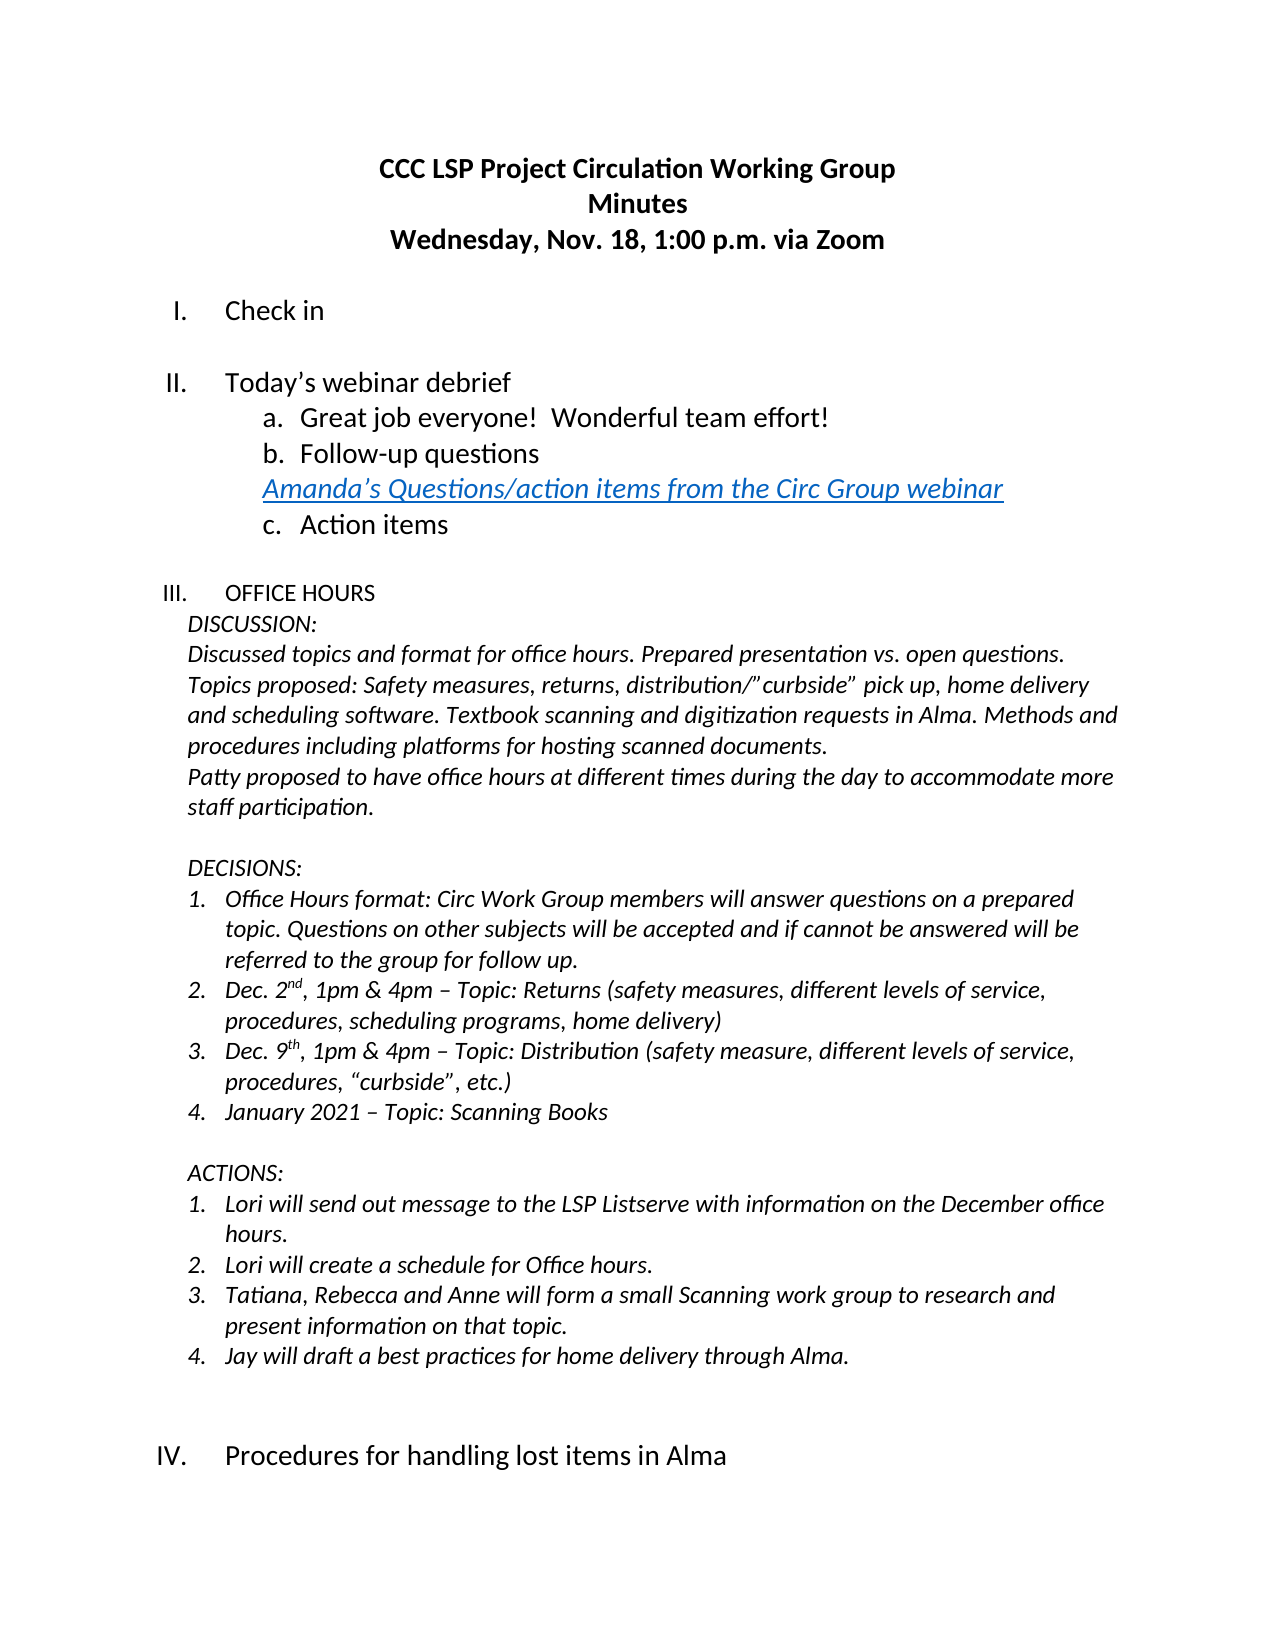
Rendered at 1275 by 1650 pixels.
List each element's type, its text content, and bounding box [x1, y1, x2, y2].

list Today’s webinar debrief [187, 364, 1125, 399]
text ACTIONS: [187, 1157, 1125, 1188]
list Dec. 9th, 1pm & 4pm – Topic: Distribution (safety measure, different levels of service, procedures, “curbside”, etc.) [187, 1035, 1125, 1096]
text DISCUSSION: [187, 608, 1125, 638]
list Dec. 2nd, 1pm & 4pm – Topic: Returns (safety measures, different levels of service, procedures, scheduling programs, home delivery) [187, 974, 1125, 1035]
text Minutes [150, 186, 1125, 221]
list Jay will draft a best practices for home delivery through Alma. [187, 1341, 1125, 1371]
list Follow-up questions [262, 435, 1125, 471]
text Amanda’s Questions/action items from the Circ Group webinar [225, 471, 1125, 506]
list Great job everyone! Wonderful team effort! [262, 399, 1125, 435]
list OFFICE HOURS [187, 577, 1125, 608]
text Topics proposed: Safety measures, returns, distribution/”curbside” pick up, home delivery and scheduling software. Textbook scanning and digitization requests in Alma. Methods and procedures including platforms for hosting scanned documents. [187, 669, 1125, 761]
list Check in [187, 292, 1125, 328]
list Lori will send out message to the LSP Listserve with information on the December office hours. [187, 1188, 1125, 1249]
text Wednesday, Nov. 18, 1:00 p.m. via Zoom [150, 221, 1125, 257]
list Lori will create a schedule for Office hours. [187, 1249, 1125, 1279]
text DECISIONS: [187, 852, 1125, 883]
text CCC LSP Project Circulation Working Group [150, 150, 1125, 186]
text Discussed topics and format for office hours. Prepared presentation vs. open questions. [187, 638, 1125, 669]
list Action items [262, 506, 1125, 542]
text Patty proposed to have office hours at different times during the day to accommodate more staff participation. [187, 761, 1125, 822]
list Office Hours format: Circ Work Group members will answer questions on a prepared topic. Questions on other subjects will be accepted and if cannot be answered will be referred to the group for follow up. [187, 883, 1125, 974]
list Procedures for handling lost items in Alma [187, 1437, 1125, 1473]
list January 2021 – Topic: Scanning Books [187, 1096, 1125, 1127]
list Tatiana, Rebecca and Anne will form a small Scanning work group to research and present information on that topic. [187, 1279, 1125, 1341]
